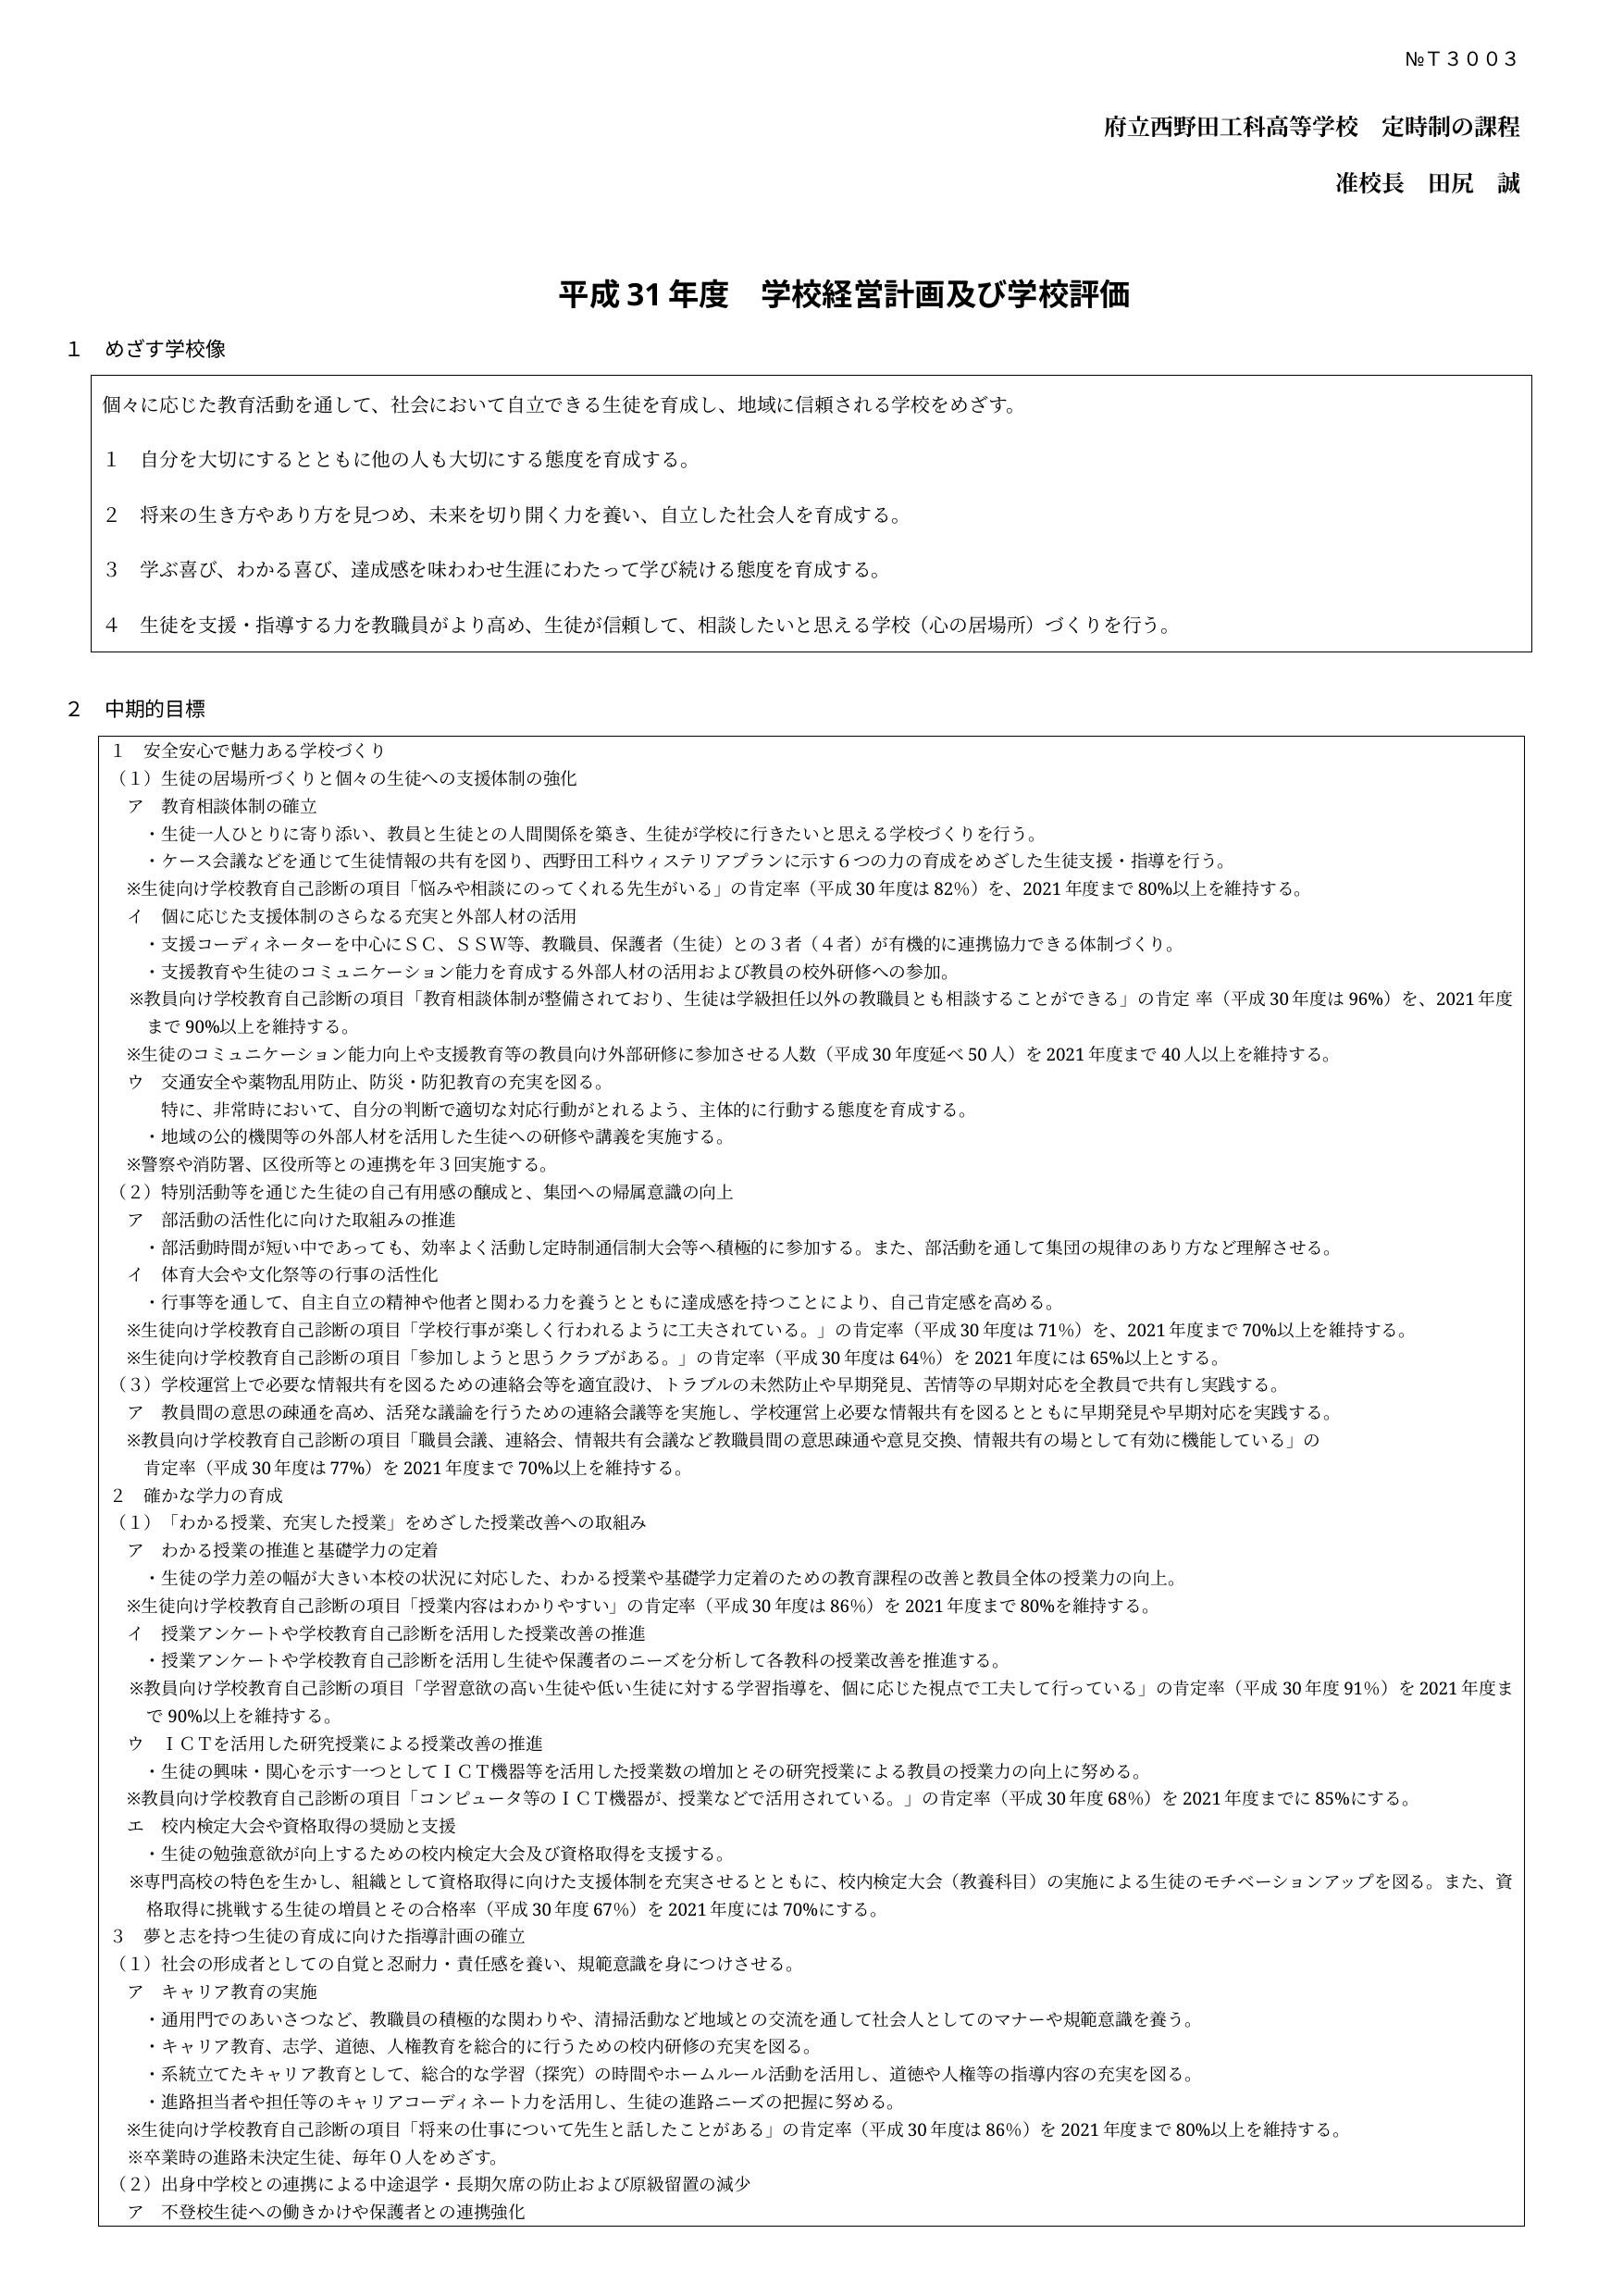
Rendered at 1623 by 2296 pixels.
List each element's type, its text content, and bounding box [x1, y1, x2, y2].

text ２ 中期的目標 [64, 680, 1541, 736]
table_header 個々に応じた教育活動を通して、社会において自立できる生徒を育成し、地域に信頼される学校をめざす。 １ 自分を大切にするとともに他の人も大切にする態度を育成する。 ２ 将来の生き方やあり方を見つめ、未来を切り開く力を養い、自立した社会人を育成する。 ３ 学ぶ喜び、わかる喜び、達成感を味わわせ生涯にわたって学び続ける態度を育成する。 ４ 生徒を支援・指導する力を教職員がより高め、生徒が信頼して、相談したいと思える学校（心の居場所）づくりを行う。 [92, 376, 1531, 652]
text １ めざす学校像 [64, 320, 1541, 375]
text 平成31年度 学校経営計画及び学校評価 [82, 265, 1607, 320]
text 准校長 田尻 誠 [82, 155, 1520, 210]
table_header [99, 737, 1524, 2225]
